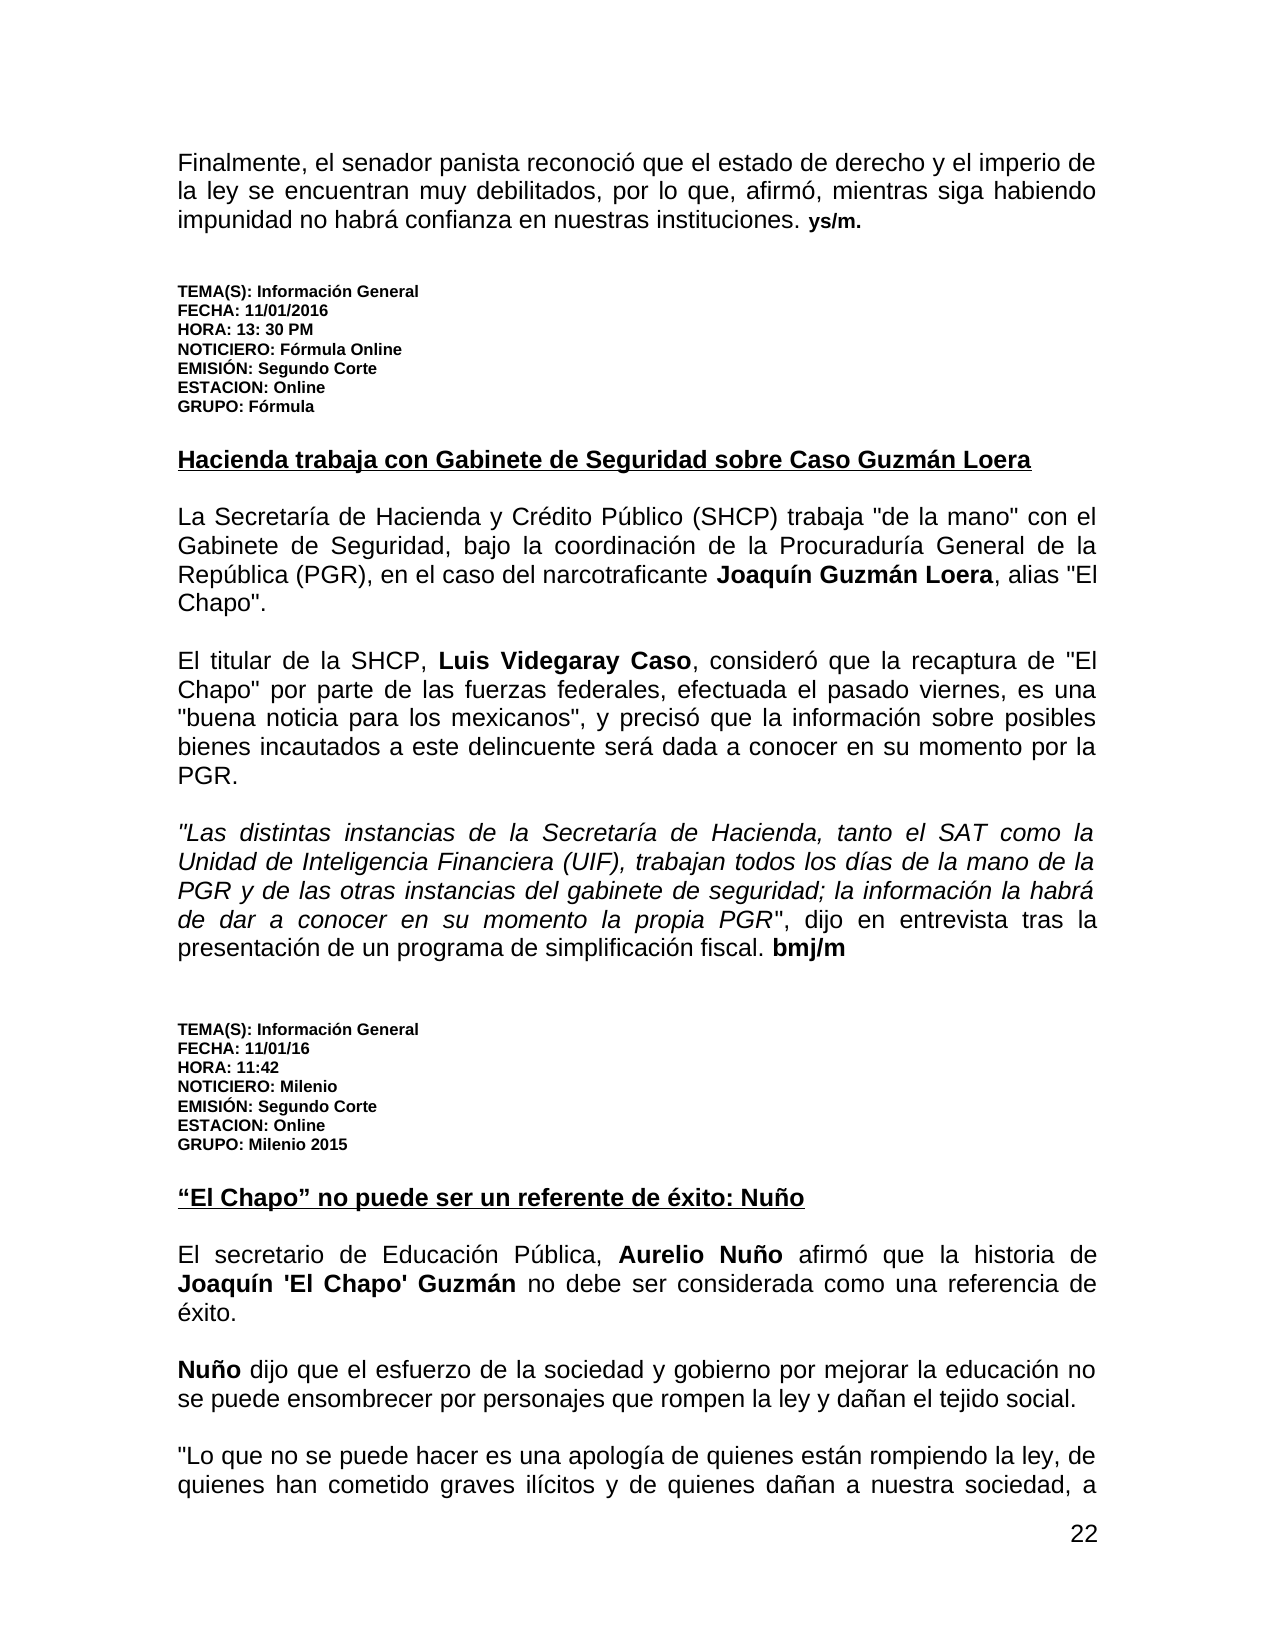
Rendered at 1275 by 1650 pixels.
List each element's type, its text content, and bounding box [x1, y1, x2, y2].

text El titular de la SHCP, Luis Videgaray Caso, consideró que la recaptura de "El Chapo" por parte de las fuerzas federales, efectuada el pasado viernes, es una "buena noticia para los mexicanos", y precisó que la información sobre posibles bienes incautados a este delincuente será dada a conocer en su momento por la PGR. [177, 646, 1098, 790]
text Hacienda trabaja con Gabinete de Seguridad sobre Caso Guzmán Loera [177, 445, 1098, 473]
text Finalmente, el senador panista reconoció que el estado de derecho y el imperio de la ley se encuentran muy debilitados, por lo que, afirmó, mientras siga habiendo impunidad no habrá confianza en nuestras instituciones. ys/m. [177, 148, 1098, 234]
text FECHA: 11/01/2016 [177, 301, 1098, 320]
text Nuño dijo que el esfuerzo de la sociedad y gobierno por mejorar la educación no se puede ensombrecer por personajes que rompen la ley y dañan el tejido social. [177, 1355, 1098, 1413]
text GRUPO: Milenio 2015 [177, 1135, 1098, 1154]
text "Las distintas instancias de la Secretaría de Hacienda, tanto el SAT como la Unidad de Inteligencia Financiera (UIF), trabajan todos los días de la mano de la PGR y de las otras instancias del gabinete de seguridad; la información la habrá de dar a conocer en su momento la propia PGR", dijo en entrevista tras la presentación de un programa de simplificación fiscal. bmj/m [177, 818, 1098, 962]
text GRUPO: Fórmula [177, 397, 1098, 416]
text El secretario de Educación Pública, Aurelio Nuño afirmó que la historia de Joaquín 'El Chapo' Guzmán no debe ser considerada como una referencia de éxito. [177, 1240, 1098, 1326]
text EMISIÓN: Segundo Corte [177, 358, 1098, 378]
text NOTICIERO: Milenio [177, 1077, 1098, 1096]
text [177, 1441, 1098, 1499]
text ESTACION: Online [177, 1116, 1098, 1135]
text TEMA(S): Información General [177, 282, 1098, 301]
text EMISIÓN: Segundo Corte [177, 1096, 1098, 1116]
text HORA: 13: 30 PM [177, 320, 1098, 339]
text FECHA: 11/01/16 [177, 1039, 1098, 1058]
text TEMA(S): Información General [177, 1020, 1098, 1039]
text ESTACION: Online [177, 378, 1098, 397]
text HORA: 11:42 [177, 1058, 1098, 1077]
text “El Chapo” no puede ser un referente de éxito: Nuño [177, 1183, 1098, 1211]
text NOTICIERO: Fórmula Online [177, 339, 1098, 358]
text La Secretaría de Hacienda y Crédito Público (SHCP) trabaja "de la mano" con el Gabinete de Seguridad, bajo la coordinación de la Procuraduría General de la República (PGR), en el caso del narcotraficante Joaquín Guzmán Loera, alias "El Chapo". [177, 502, 1098, 617]
